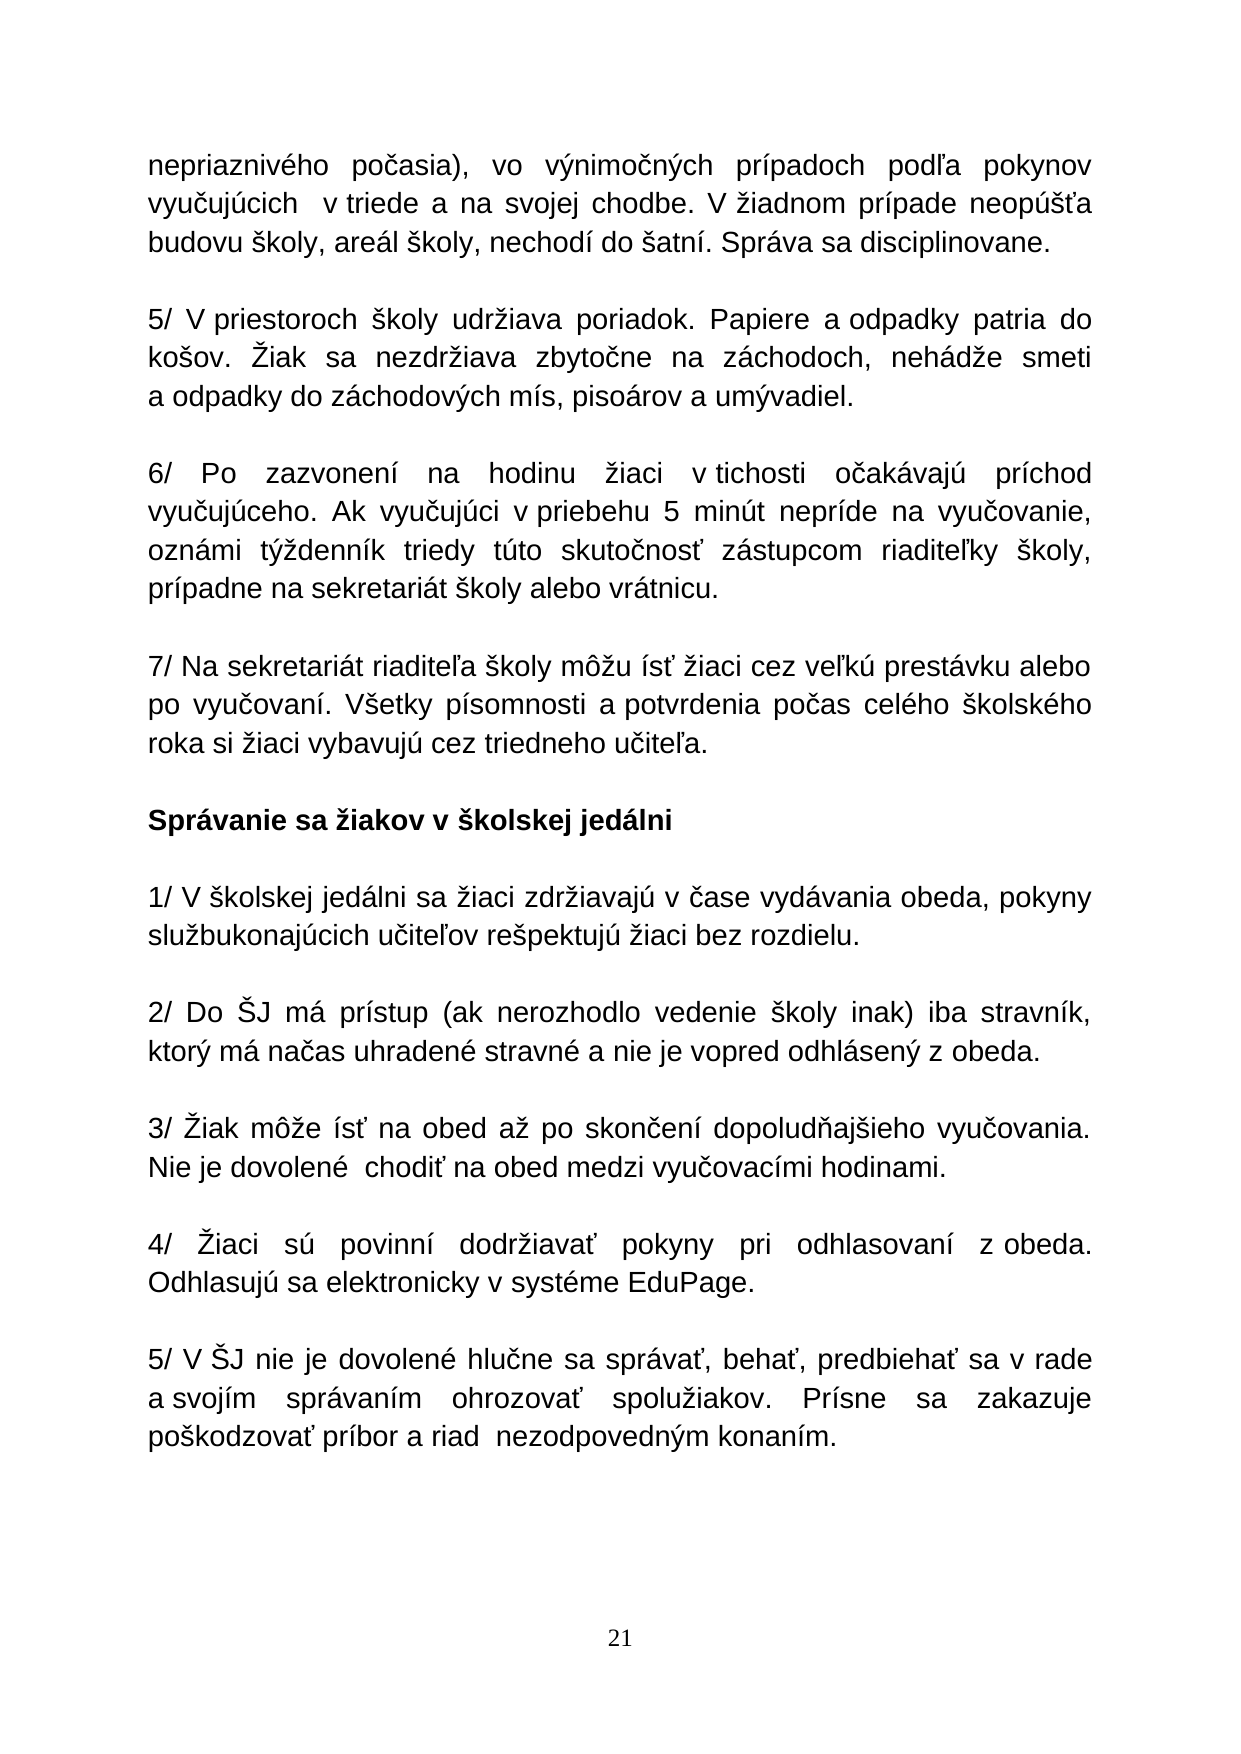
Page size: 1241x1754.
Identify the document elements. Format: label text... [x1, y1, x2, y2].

text 4/ Žiaci sú povinní dodržiavať pokyny pri odhlasovaní z obeda. Odhlasujú sa elektronicky v systéme EduPage. [148, 1227, 1093, 1299]
text 6/ Po zazvonení na hodinu žiaci v tichosti očakávajú príchod vyučujúceho. Ak vyučujúci v priebehu 5 minút nepríde na vyučovanie, oznámi týždenník triedy túto skutočnosť zástupcom riaditeľky školy, prípadne na sekretariát školy alebo vrátnicu. [148, 456, 1093, 605]
text Správanie sa žiakov v školskej jedálni [148, 803, 1093, 836]
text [148, 148, 1093, 258]
text 2/ Do ŠJ má prístup (ak nerozhodlo vedenie školy inak) iba stravník, ktorý má načas uhradené stravné a nie je vopred odhlásený z obeda. [148, 996, 1093, 1068]
text 3/ Žiak môže ísť na obed až po skončení dopoludňajšieho vyučovania. Nie je dovolené chodiť na obed medzi vyučovacími hodinami. [148, 1111, 1093, 1183]
text 7/ Na sekretariát riaditeľa školy môžu ísť žiaci cez veľkú prestávku alebo po vyučovaní. Všetky písomnosti a potvrdenia počas celého školského roka si žiaci vybavujú cez triedneho učiteľa. [148, 649, 1093, 759]
text 1/ V školskej jedálni sa žiaci zdržiavajú v čase vydávania obeda, pokyny službukonajúcich učiteľov rešpektujú žiaci bez rozdielu. [148, 880, 1093, 952]
text 5/ V ŠJ nie je dovolené hlučne sa správať, behať, predbiehať sa v rade a svojím správaním ohrozovať spolužiakov. Prísne sa zakazuje poškodzovať príbor a riad nezodpovedným konaním. [148, 1342, 1093, 1453]
text 5/ V priestoroch školy udržiava poriadok. Papiere a odpadky patria do košov. Žiak sa nezdržiava zbytočne na záchodoch, nehádže smeti a odpadky do záchodových mís, pisoárov a umývadiel. [148, 302, 1093, 412]
